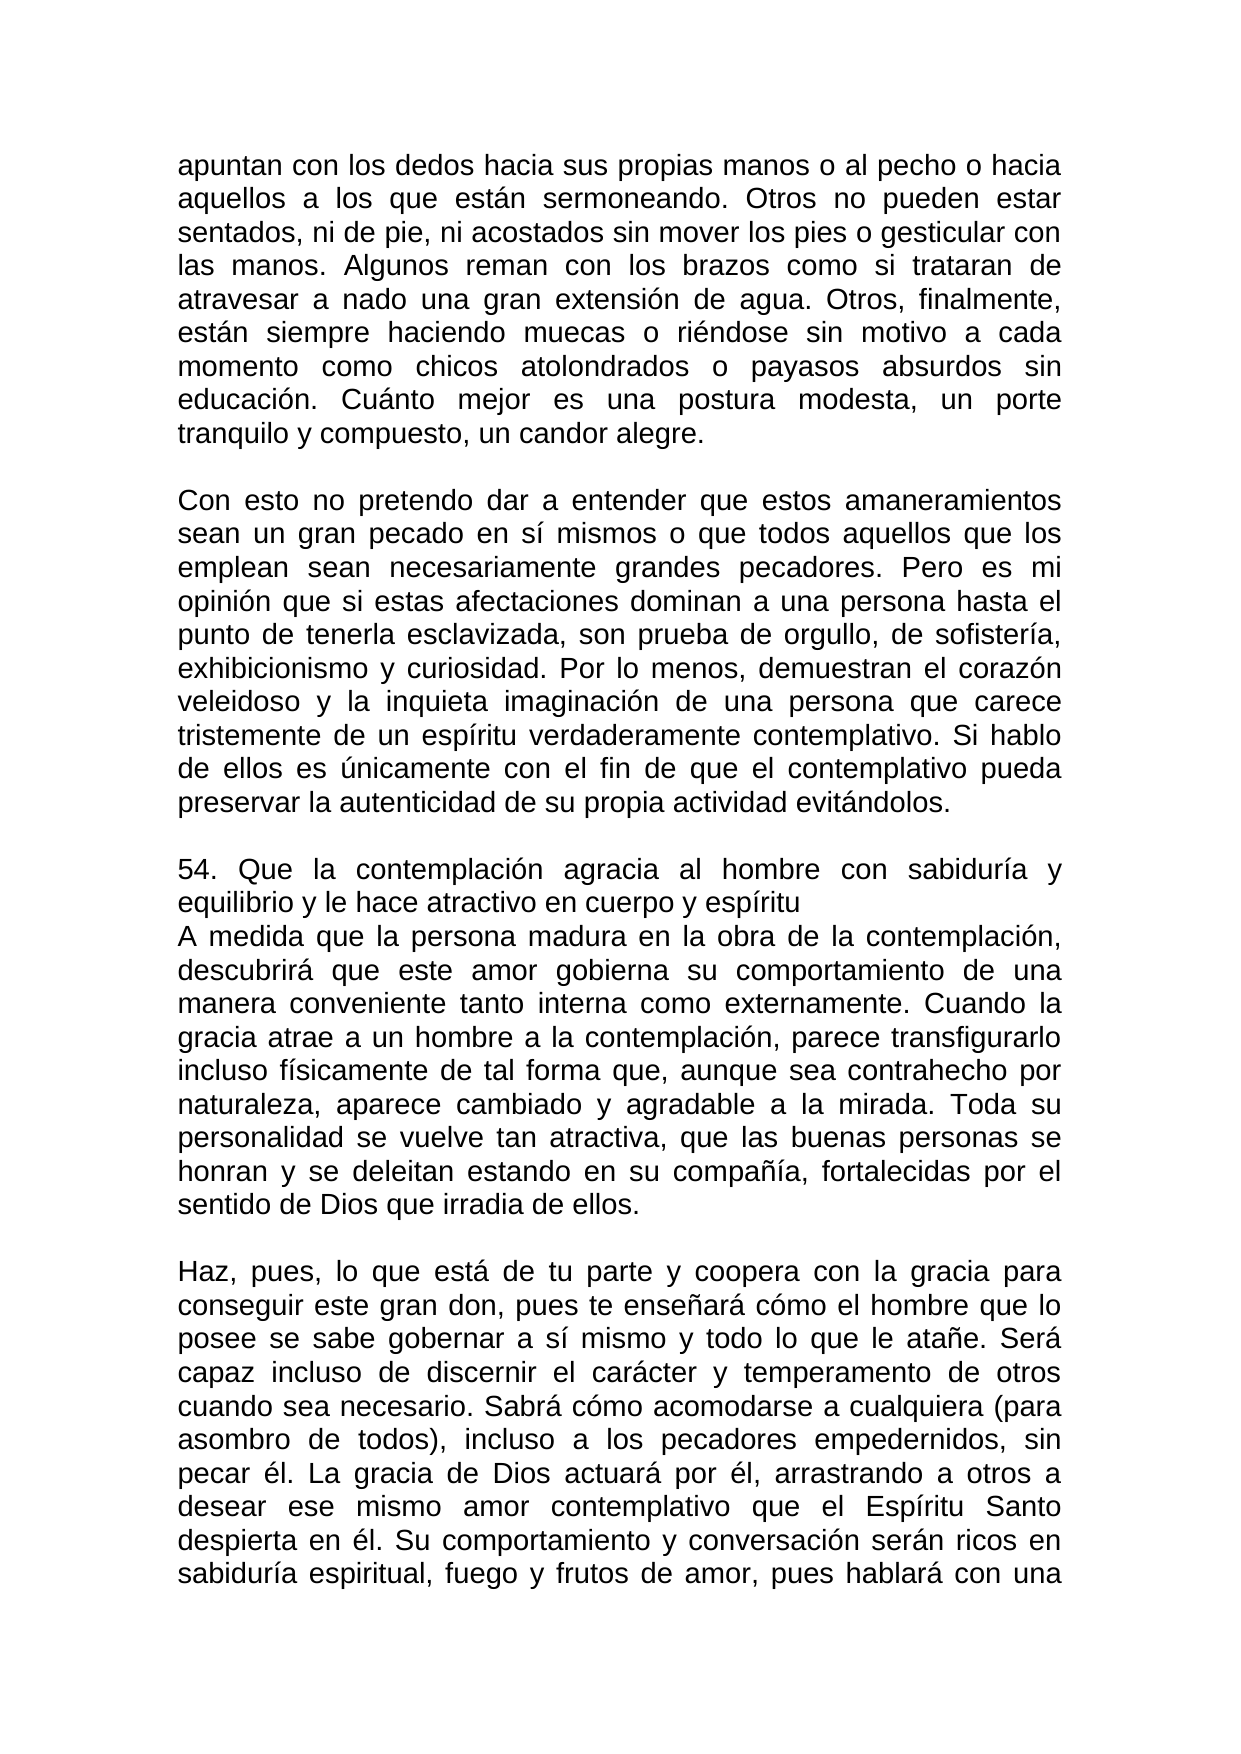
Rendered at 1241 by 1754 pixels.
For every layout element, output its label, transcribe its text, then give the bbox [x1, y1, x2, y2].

text Con esto no pretendo dar a entender que estos amaneramientos sean un gran pecado en sí mismos o que todos aquellos que los emplean sean necesariamente grandes pecadores. Pero es mi opinión que si estas afectaciones dominan a una persona hasta el punto de tenerla esclavizada, son prueba de orgullo, de sofistería, exhibicionismo y curiosidad. Por lo menos, demuestran el corazón veleidoso y la inquieta imaginación de una persona que carece tristemente de un espíritu verdaderamente contemplativo. Si hablo de ellos es únicamente con el fin de que el contemplativo pueda preservar la autenticidad de su propia actividad evitándolos. [177, 483, 1063, 818]
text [177, 1254, 1063, 1590]
text 54. Que la contemplación agracia al hombre con sabiduría y equilibrio y le hace atractivo en cuerpo y espíritu [177, 852, 1063, 919]
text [177, 148, 1063, 449]
text A medida que la persona madura en la obra de la contemplación, descubrirá que este amor gobierna su comportamiento de una manera conveniente tanto interna como externamente. Cuando la gracia atrae a un hombre a la contemplación, parece transfigurarlo incluso físicamente de tal forma que, aunque sea contrahecho por naturaleza, aparece cambiado y agradable a la mirada. Toda su personalidad se vuelve tan atractiva, que las buenas personas se honran y se deleitan estando en su compañía, fortalecidas por el sentido de Dios que irradia de ellos. [177, 919, 1063, 1221]
